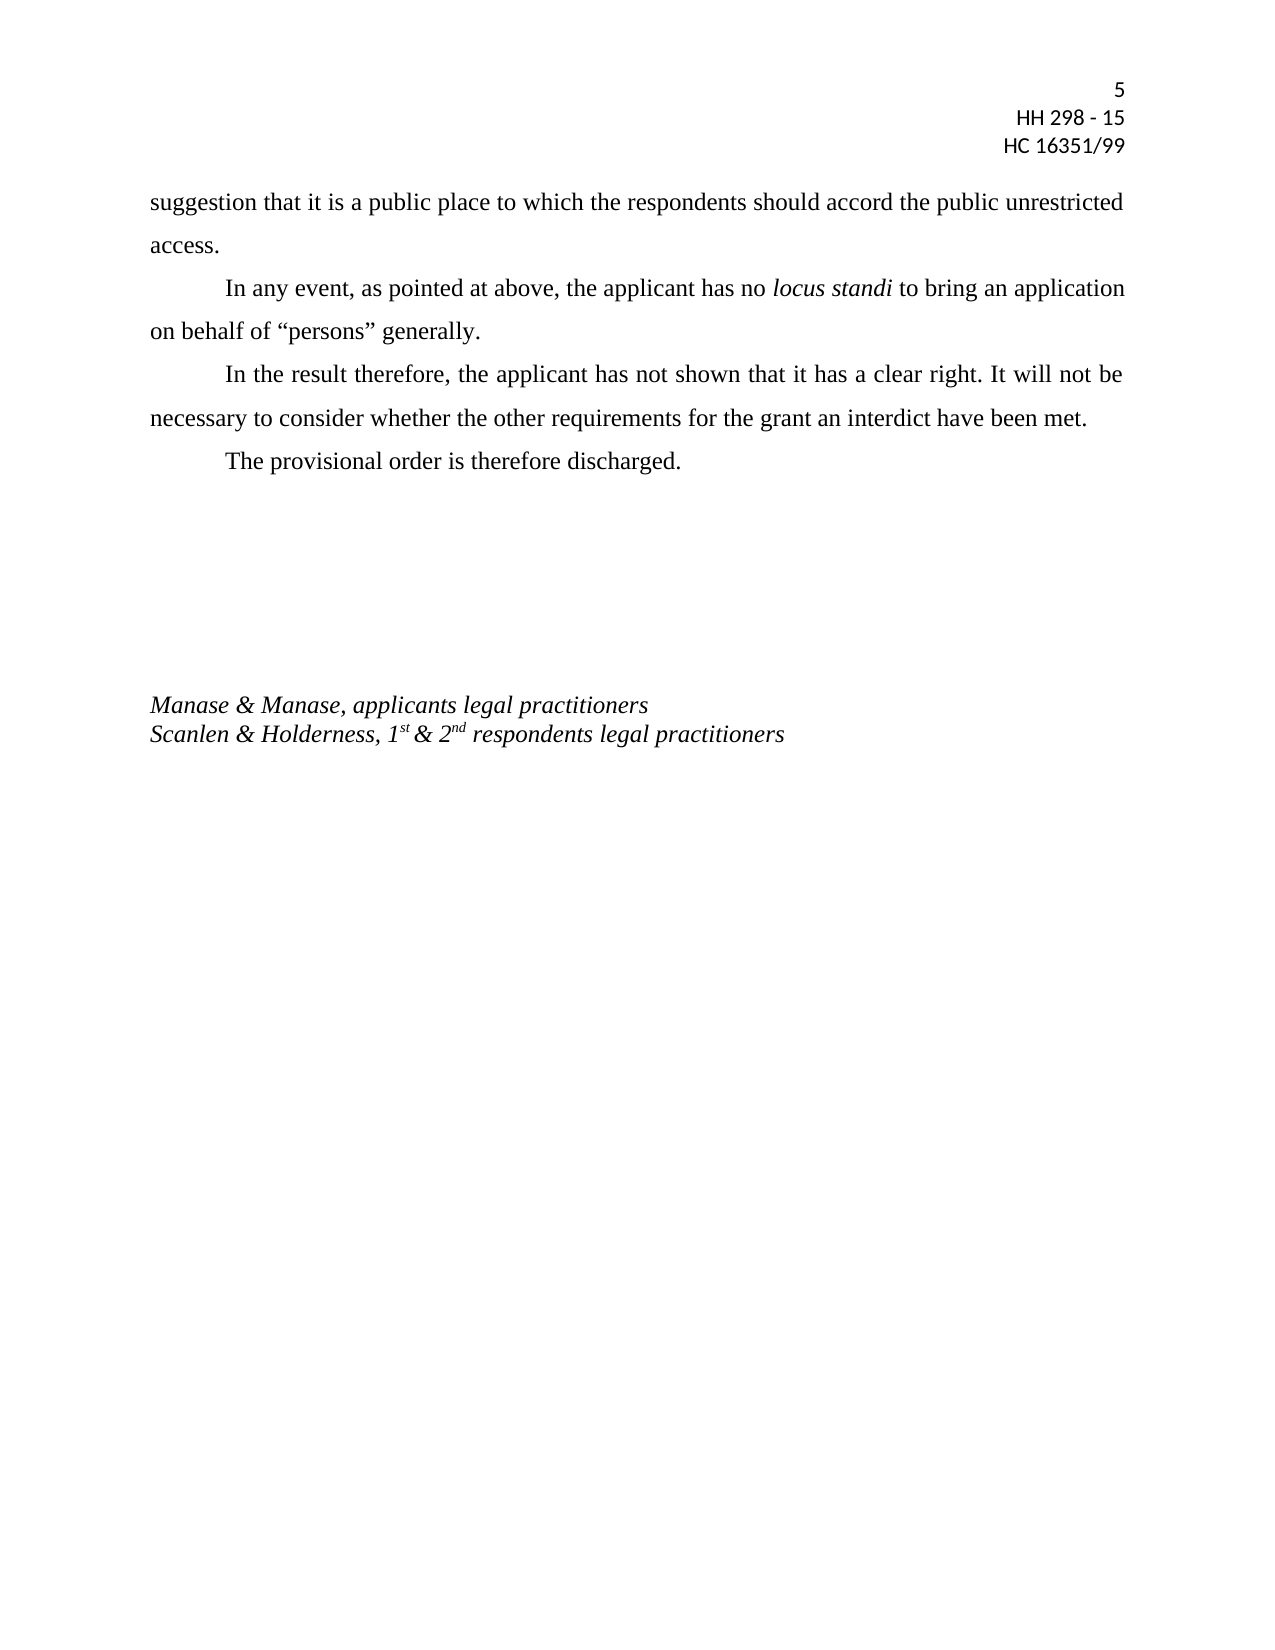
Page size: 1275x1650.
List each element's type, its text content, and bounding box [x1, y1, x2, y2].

text The provisional order is therefore discharged. [150, 446, 1125, 474]
text Scanlen & Holderness, 1st & 2nd respondents legal practitioners [150, 719, 1125, 748]
text In any event, as pointed at above, the applicant has no locus standi to bring an application on behalf of “persons” generally. [150, 273, 1125, 345]
text Manase & Manase, applicants legal practitioners [150, 690, 1125, 719]
text In the result therefore, the applicant has not shown that it has a clear right. It will not be necessary to consider whether the other requirements for the grant an interdict have been met. [150, 359, 1125, 431]
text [150, 187, 1125, 259]
